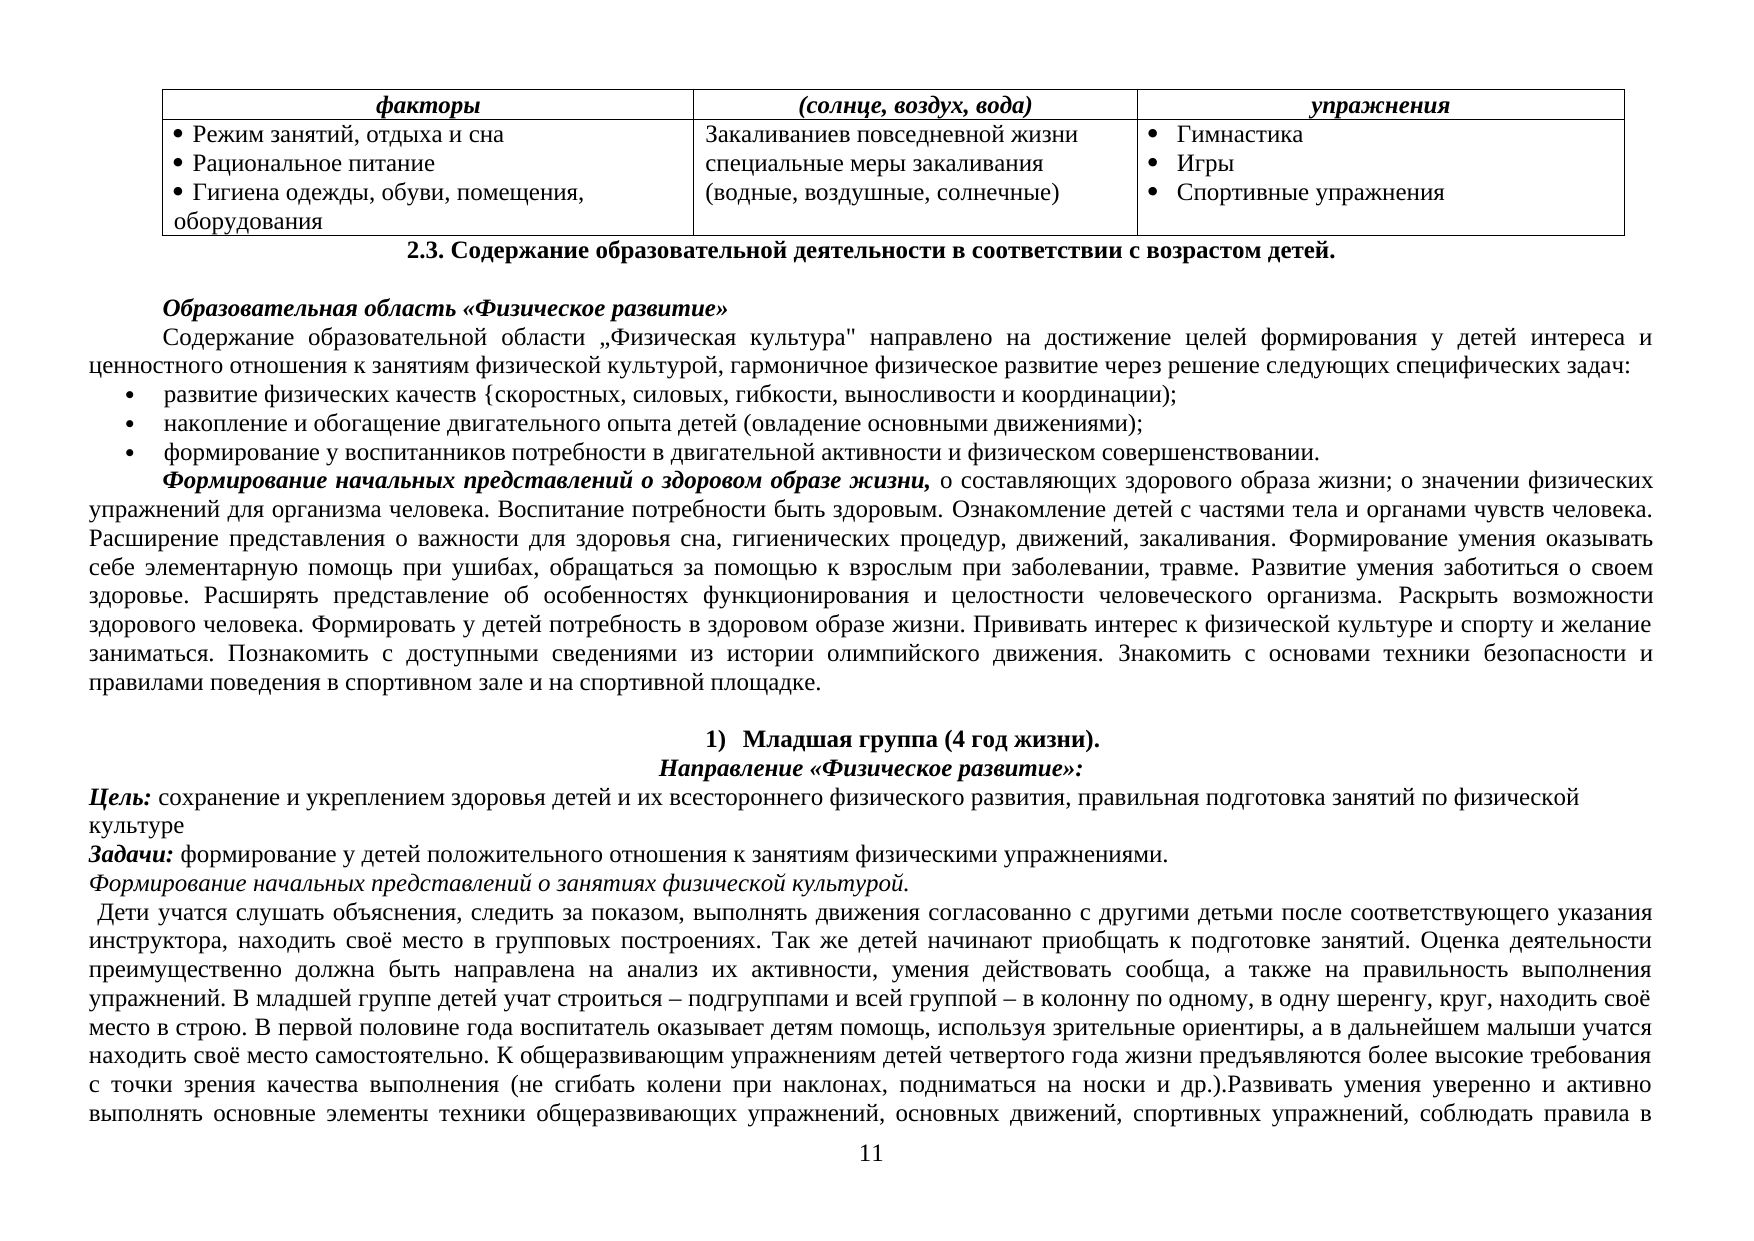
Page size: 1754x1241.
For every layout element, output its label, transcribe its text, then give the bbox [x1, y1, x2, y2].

text Образовательная область «Физическое развитие» [89, 293, 1654, 322]
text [89, 897, 1654, 1127]
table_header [1138, 90, 1624, 118]
text Цель: сохранение и укреплением здоровья детей и их всестороннего физического развития, правильная подготовка занятий по физической культуре [89, 782, 1654, 839]
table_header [694, 90, 1137, 118]
text Содержание образовательной области „Физическая культура" направлено на достижение целей формирования у детей интереса и ценностного отношения к занятиям физической культурой, гармоничное физическое развитие через решение следующих специфических задач: [89, 322, 1654, 379]
text Задачи: формирование у детей положительного отношения к занятиям физическими упражнениями. [89, 839, 1654, 868]
list Младшая группа (4 год жизни). [151, 724, 1654, 753]
table_cell Закаливаниев повседневной жизни специальные меры закаливания (водные, воздушные, солнечные) [694, 120, 1137, 234]
list развитие физических качеств {скоростных, силовых, гибкости, выносливости и координации); [126, 379, 1654, 408]
list формирование у воспитанников потребности в двигательной активности и физическом совершенствовании. [126, 437, 1654, 466]
text Формирование начальных представлений о здоровом образе жизни, о составляющих здорового образа жизни; о значении физических упражнений для организма человека. Воспитание потребности быть здоровым. Ознакомление детей с частями тела и органами чувств человека. Расширение представления о важности для здоровья сна, гигиенических процедур, движений, закаливания. Формирование умения оказывать себе элементарную помощь при ушибах, обращаться за помощью к взрослым при заболевании, травме. Развитие умения заботиться о своем здоровье. Расширять представление об особенностях функционирования и целостности человеческого организма. Раскрыть возможности здорового человека. Формировать у детей потребность в здоровом образе жизни. Прививать интерес к физической культуре и спорту и желание заниматься. Познакомить с доступными сведениями из истории олимпийского движения. Знакомить с основами техники безопасности и правилами поведения в спортивном зале и на спортивной площадке. [89, 466, 1654, 696]
text Направление «Физическое развитие»: [89, 753, 1654, 782]
table_cell Режим занятий, отдыха и сна Рациональное питание Гигиена одежды, обуви, помещения, оборудования [163, 120, 693, 234]
text Формирование начальных представлений о занятиях физической культурой. [89, 868, 1654, 897]
text 2.3. Содержание образовательной деятельности в соответствии с возрастом детей. [89, 236, 1654, 264]
list накопление и обогащение двигательного опыта детей (овладение основными движениями); [126, 408, 1654, 437]
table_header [163, 90, 693, 118]
table_cell Гимнастика Игры Спортивные упражнения [1138, 120, 1624, 234]
